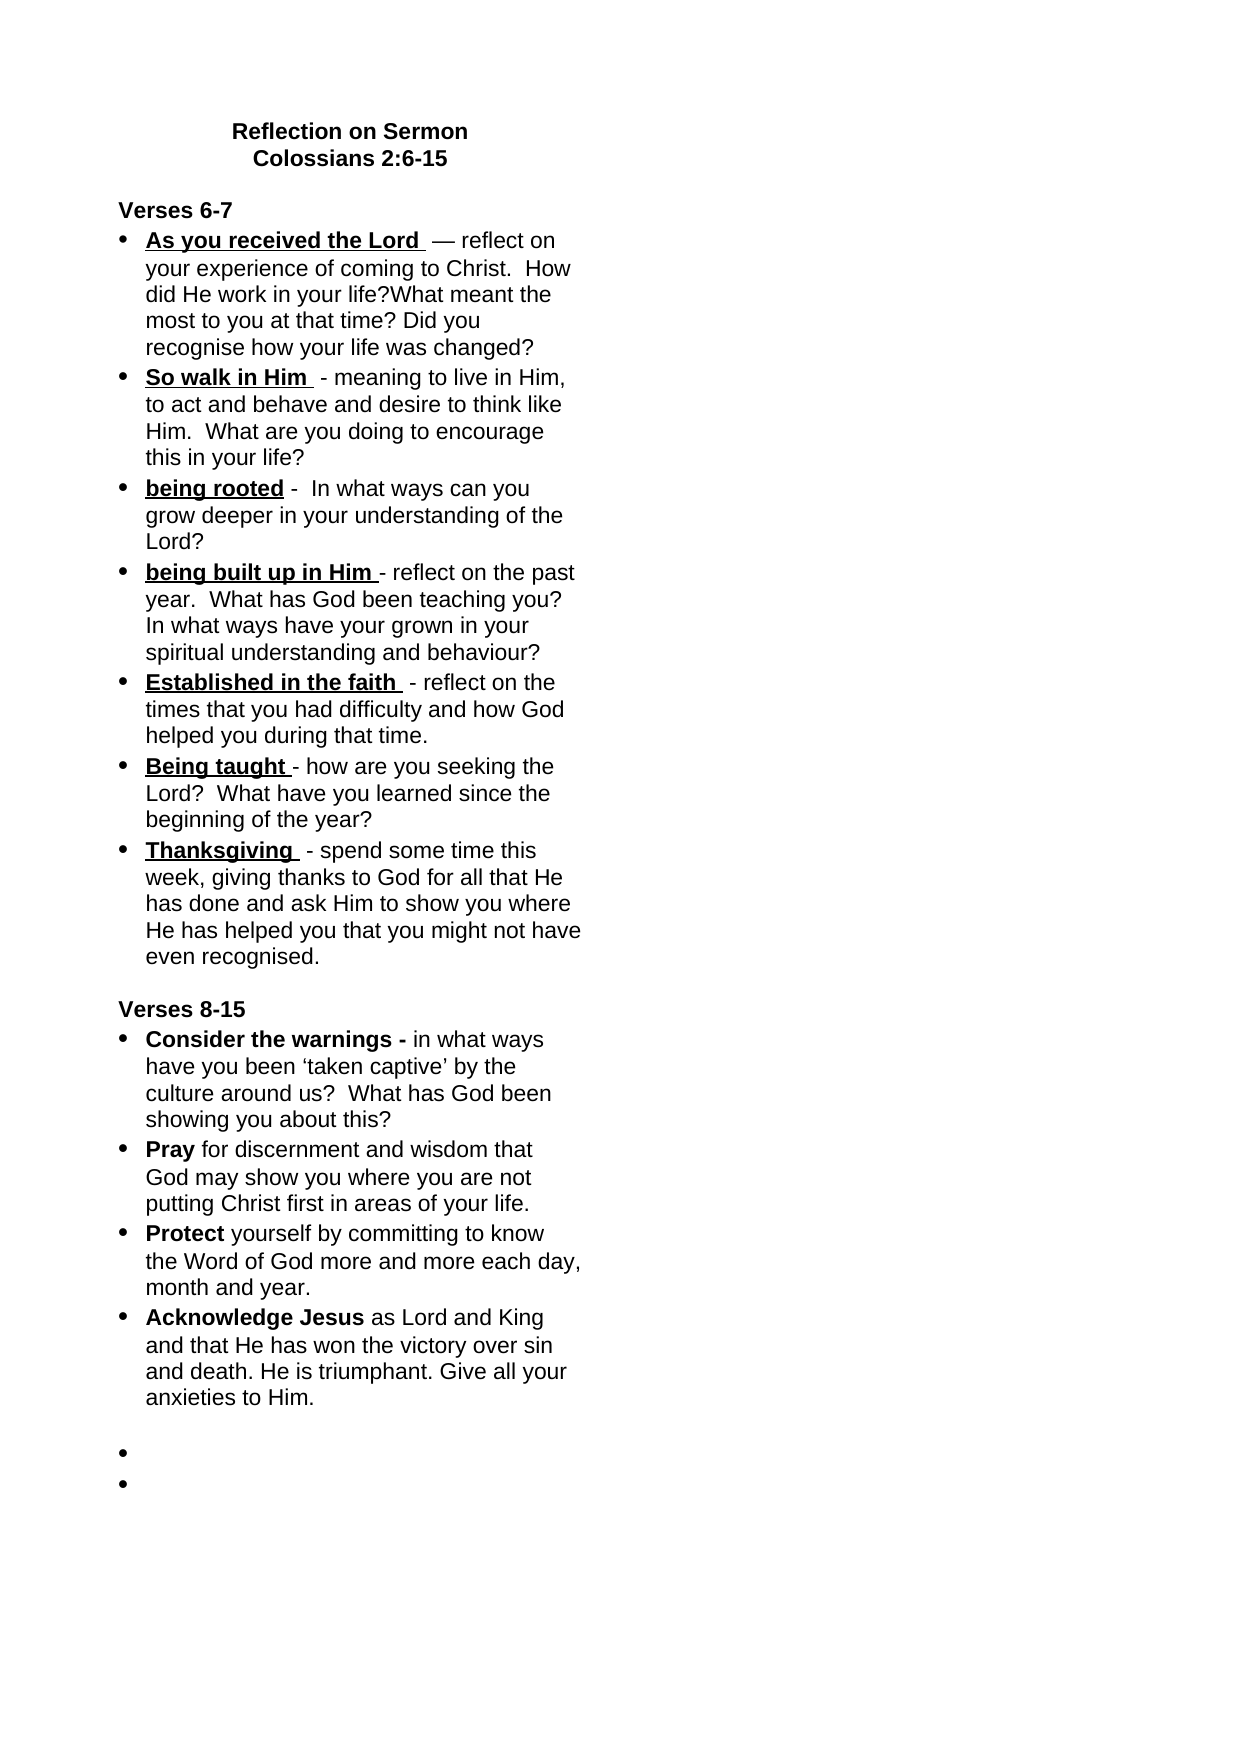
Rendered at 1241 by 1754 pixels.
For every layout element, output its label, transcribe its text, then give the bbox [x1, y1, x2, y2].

list Being taught - how are you seeking the Lord? What have you learned since the beginning of the year? [118, 749, 582, 833]
text Reflection on Sermon [118, 118, 582, 144]
list Acknowledge Jesus as Lord and King and that He has won the victory over sin and death. He is triumphant. Give all your anxieties to Him. [118, 1300, 582, 1411]
list Thanksgiving - spend some time this week, giving thanks to God for all that He has done and ask Him to show you where He has helped you that you might not have even recognised. [118, 833, 582, 969]
list Pray for discernment and wisdom that God may show you where you are not putting Christ first in areas of your life. [118, 1132, 582, 1216]
list being rooted - In what ways can you grow deeper in your understanding of the Lord? [118, 471, 582, 554]
list Established in the faith - reflect on the times that you had difficulty and how God helped you during that time. [118, 665, 582, 749]
list As you received the Lord — reflect on your experience of coming to Christ. How did He work in your life?What meant the most to you at that time? Did you recognise how your life was changed? [118, 223, 582, 360]
list being built up in Him - reflect on the past year. What has God been teaching you? In what ways have your grown in your spiritual understanding and behaviour? [118, 554, 582, 665]
text Verses 6-7 [118, 197, 582, 223]
list Consider the warnings - in what ways have you been ‘taken captive’ by the culture around us? What has God been showing you about this? [118, 1022, 582, 1132]
list Protect yourself by committing to know the Word of God more and more each day, month and year. [118, 1216, 582, 1300]
text Colossians 2:6-15 [118, 144, 582, 171]
list So walk in Him - meaning to live in Him, to act and behave and desire to think like Him. What are you doing to encourage this in your life? [118, 360, 582, 471]
text Verses 8-15 [118, 996, 582, 1022]
